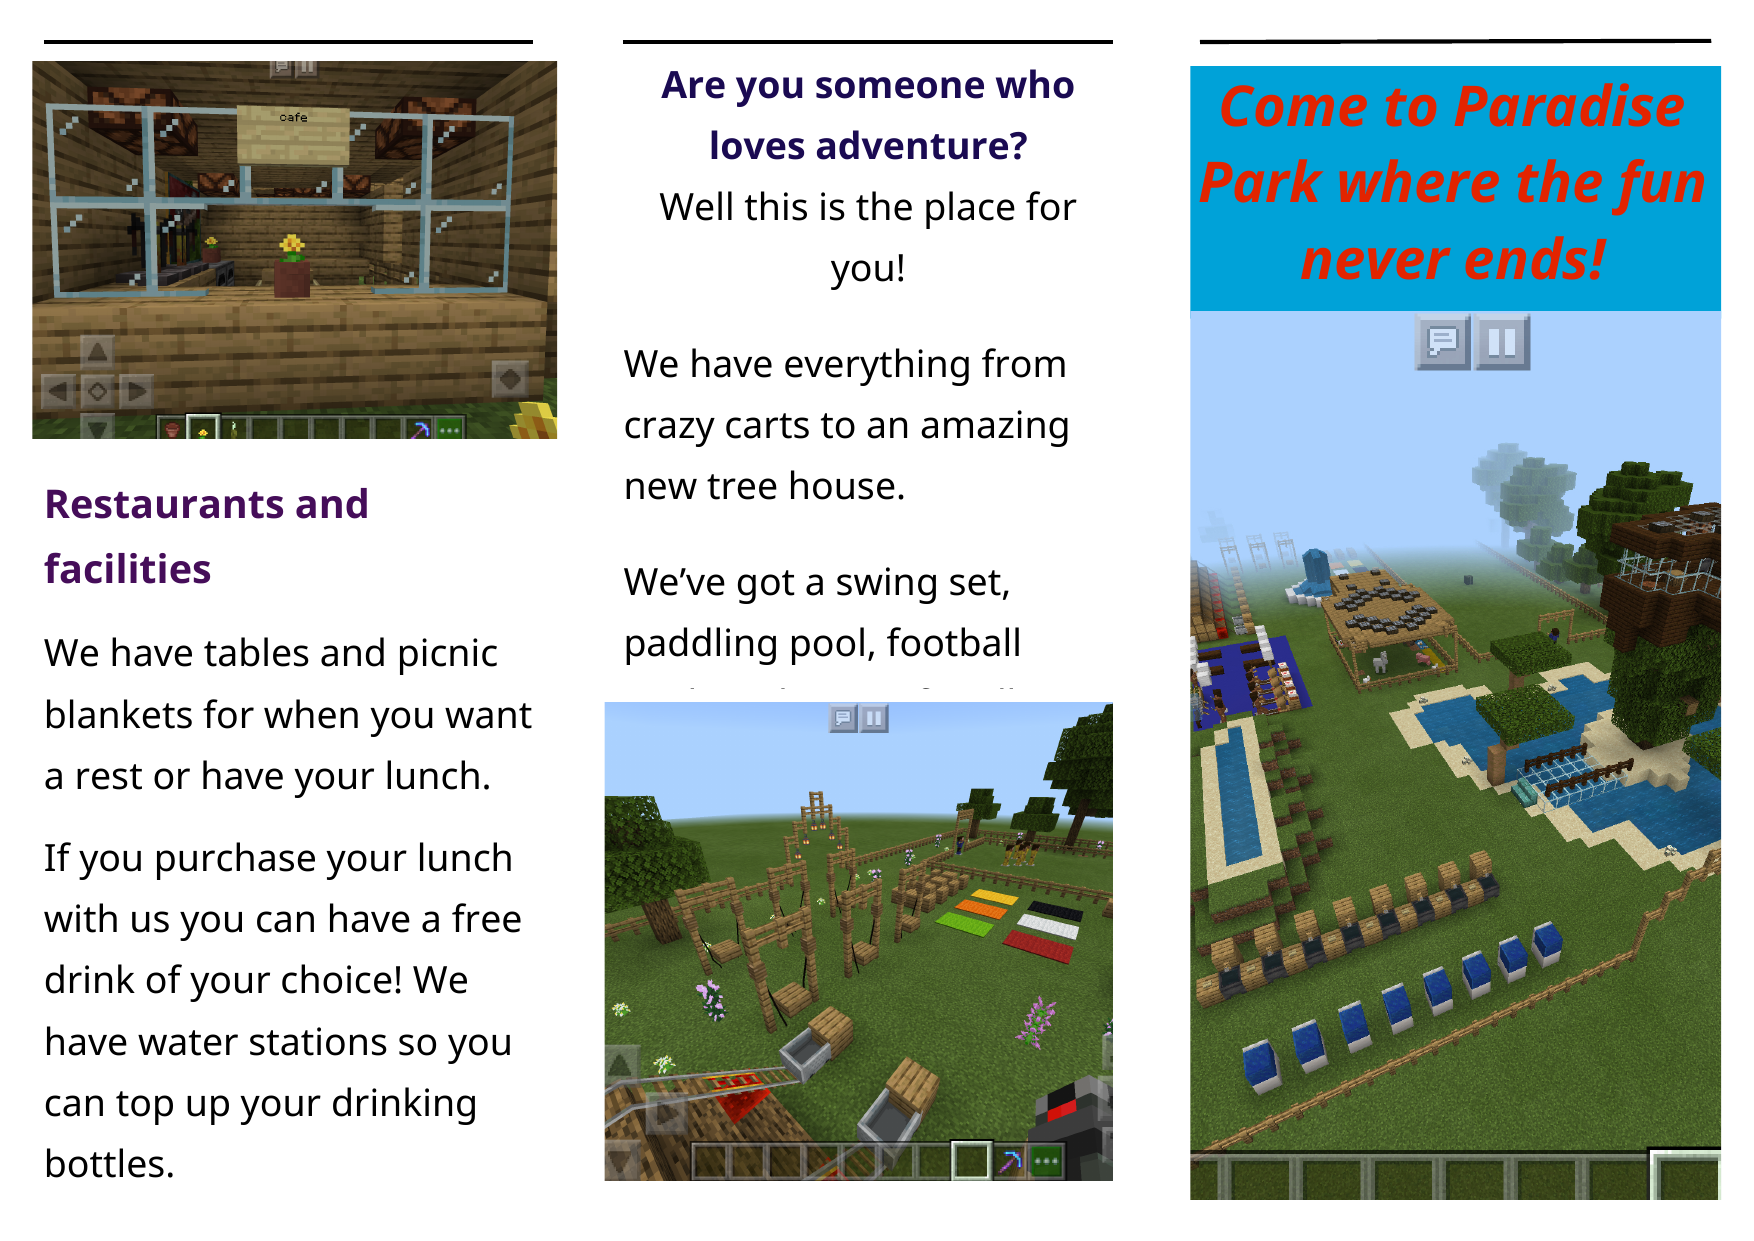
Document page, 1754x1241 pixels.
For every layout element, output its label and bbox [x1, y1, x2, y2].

picture [1190, 312, 1722, 1200]
picture [604, 702, 1113, 1181]
picture [32, 61, 558, 439]
